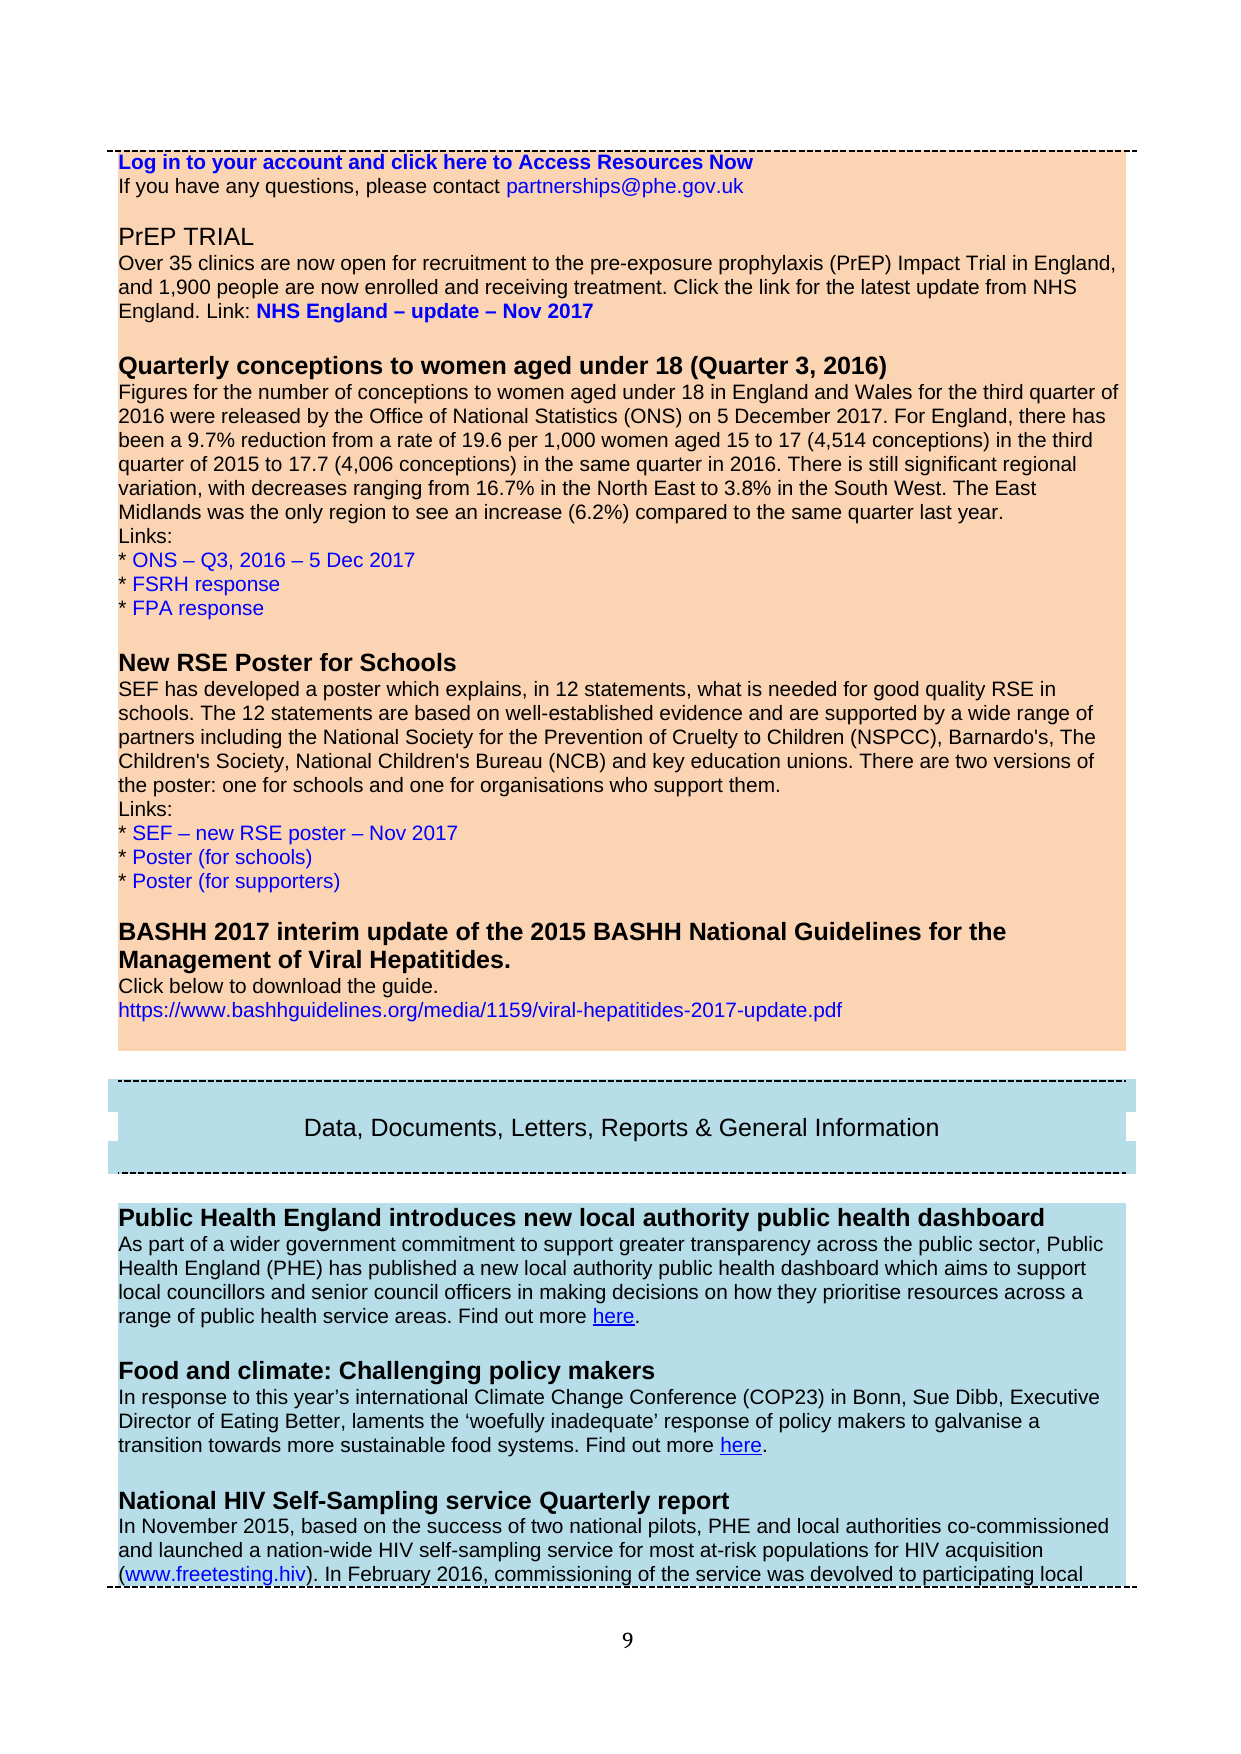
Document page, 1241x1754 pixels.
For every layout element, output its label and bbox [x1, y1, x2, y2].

table_cell [107, 150, 1137, 1586]
